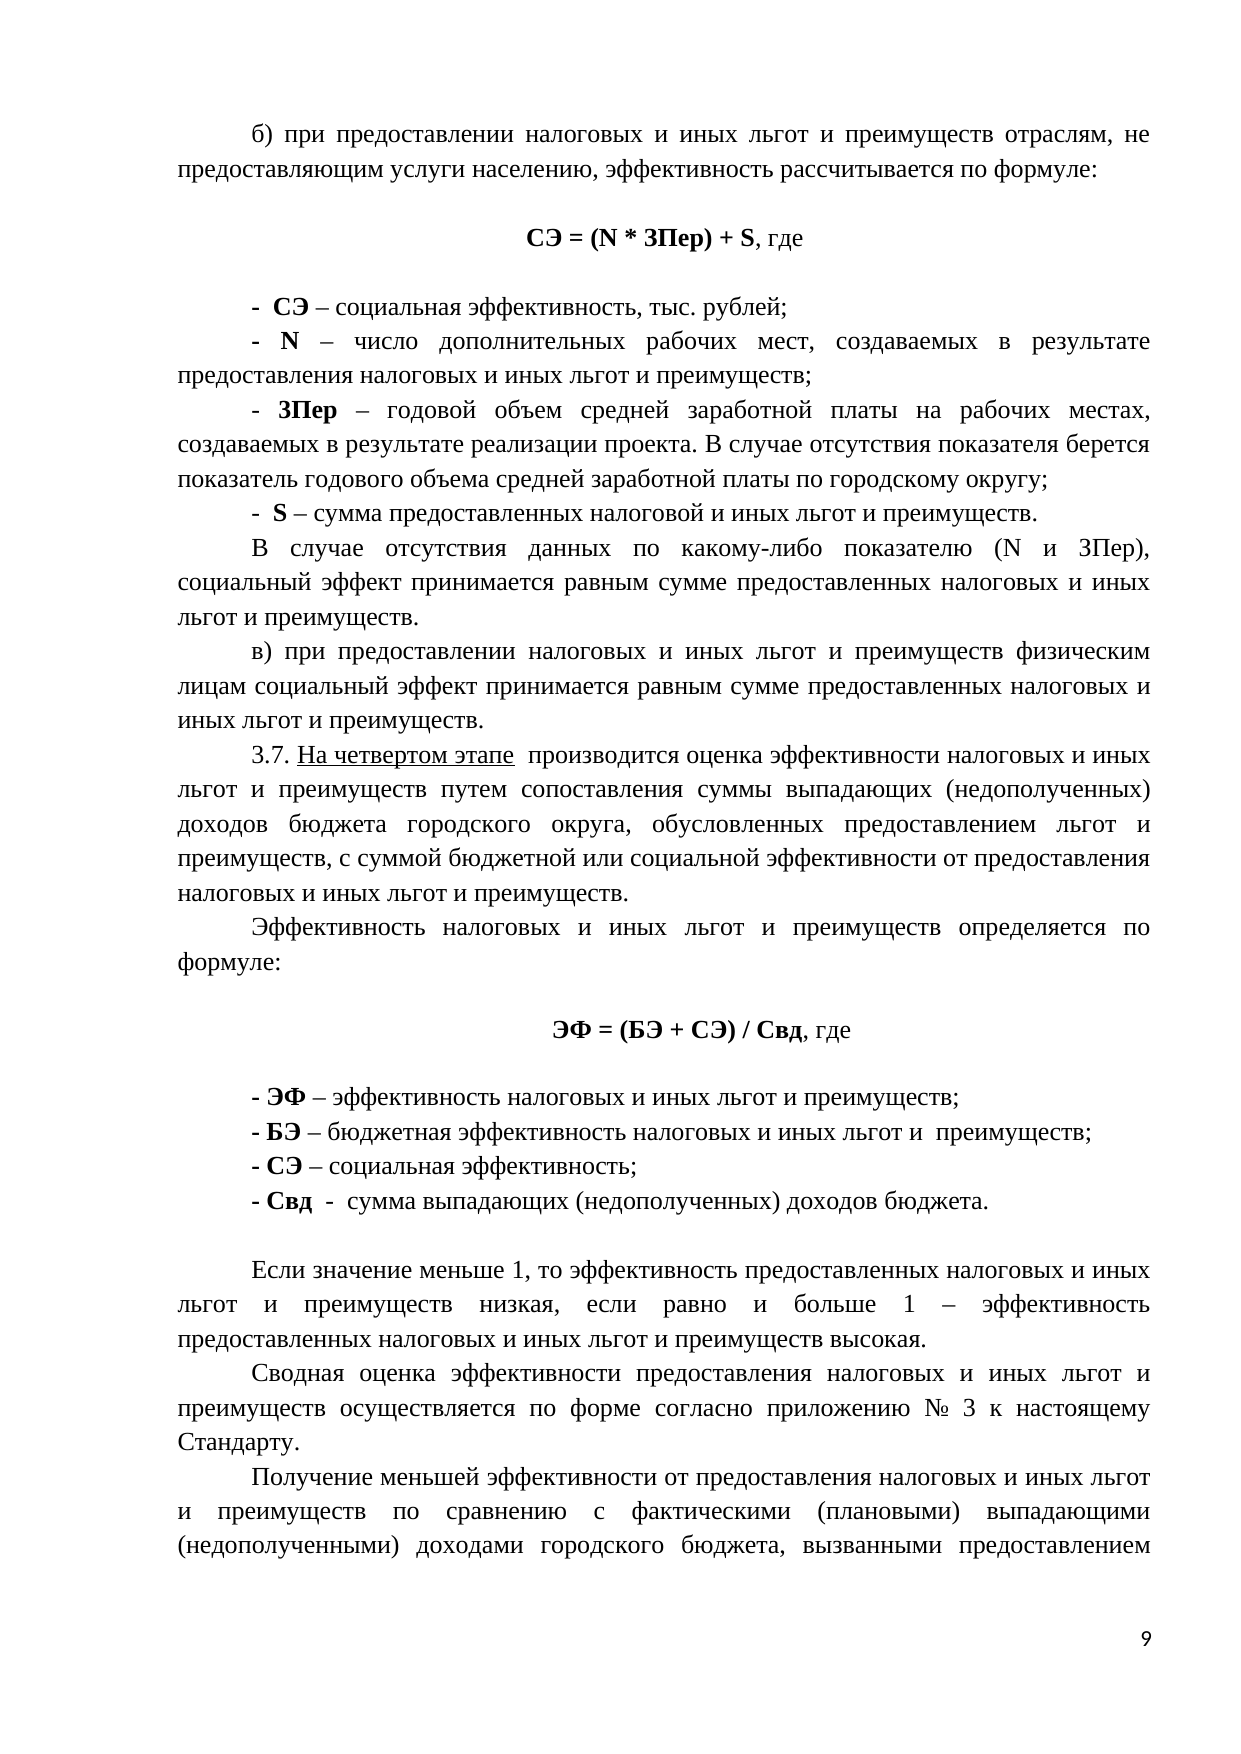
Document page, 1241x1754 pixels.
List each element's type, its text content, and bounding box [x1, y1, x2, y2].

text - БЭ – бюджетная эффективность налоговых и иных льгот и преимуществ; [177, 1116, 1152, 1146]
text СЭ = (N * ЗПер) + S, где [177, 222, 1152, 252]
text - Свд - сумма выпадающих (недополученных) доходов бюджета. [177, 1185, 1152, 1215]
text - 3Пер – годовой объем средней заработной платы на рабочих местах, создаваемых в результате реализации проекта. В случае отсутствия показателя берется показатель годового объема средней заработной платы по городскому округу; [177, 394, 1152, 493]
text Если значение меньше 1, то эффективность предоставленных налоговых и иных льгот и преимуществ низкая, если равно и больше 1 – эффективность предоставленных налоговых и иных льгот и преимуществ высокая. [177, 1254, 1152, 1353]
text - СЭ – социальная эффективность; [177, 1150, 1152, 1180]
text В случае отсутствия данных по какому-либо показателю (N и ЗПер), социальный эффект принимается равным сумме предоставленных налоговых и иных льгот и преимуществ. [177, 532, 1152, 631]
text б) при предоставлении налоговых и иных льгот и преимуществ отраслям, не предоставляющим услуги населению, эффективность рассчитывается по формуле: [177, 118, 1152, 183]
text в) при предоставлении налоговых и иных льгот и преимуществ физическим лицам социальный эффект принимается равным сумме предоставленных налоговых и иных льгот и преимуществ. [177, 635, 1152, 734]
text - ЭФ – эффективность налоговых и иных льгот и преимуществ; [177, 1081, 1152, 1111]
text ЭФ = (БЭ + СЭ) / Свд, где [177, 1014, 1152, 1044]
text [177, 1461, 1152, 1559]
text - СЭ – социальная эффективность, тыс. рублей; [177, 291, 1152, 321]
text 3.7. На четвертом этапе производится оценка эффективности налоговых и иных льгот и преимуществ путем сопоставления суммы выпадающих (недополученных) доходов бюджета городского округа, обусловленных предоставлением льгот и преимуществ, с суммой бюджетной или социальной эффективности от предоставления налоговых и иных льгот и преимуществ. [177, 739, 1152, 907]
text - N – число дополнительных рабочих мест, создаваемых в результате предоставления налоговых и иных льгот и преимуществ; [177, 325, 1152, 389]
text Эффективность налоговых и иных льгот и преимуществ определяется по формуле: [177, 911, 1152, 976]
text Сводная оценка эффективности предоставления налоговых и иных льгот и преимуществ осуществляется по форме согласно приложению № 3 к настоящему Стандарту. [177, 1357, 1152, 1456]
text - S – сумма предоставленных налоговой и иных льгот и преимуществ. [177, 497, 1152, 527]
